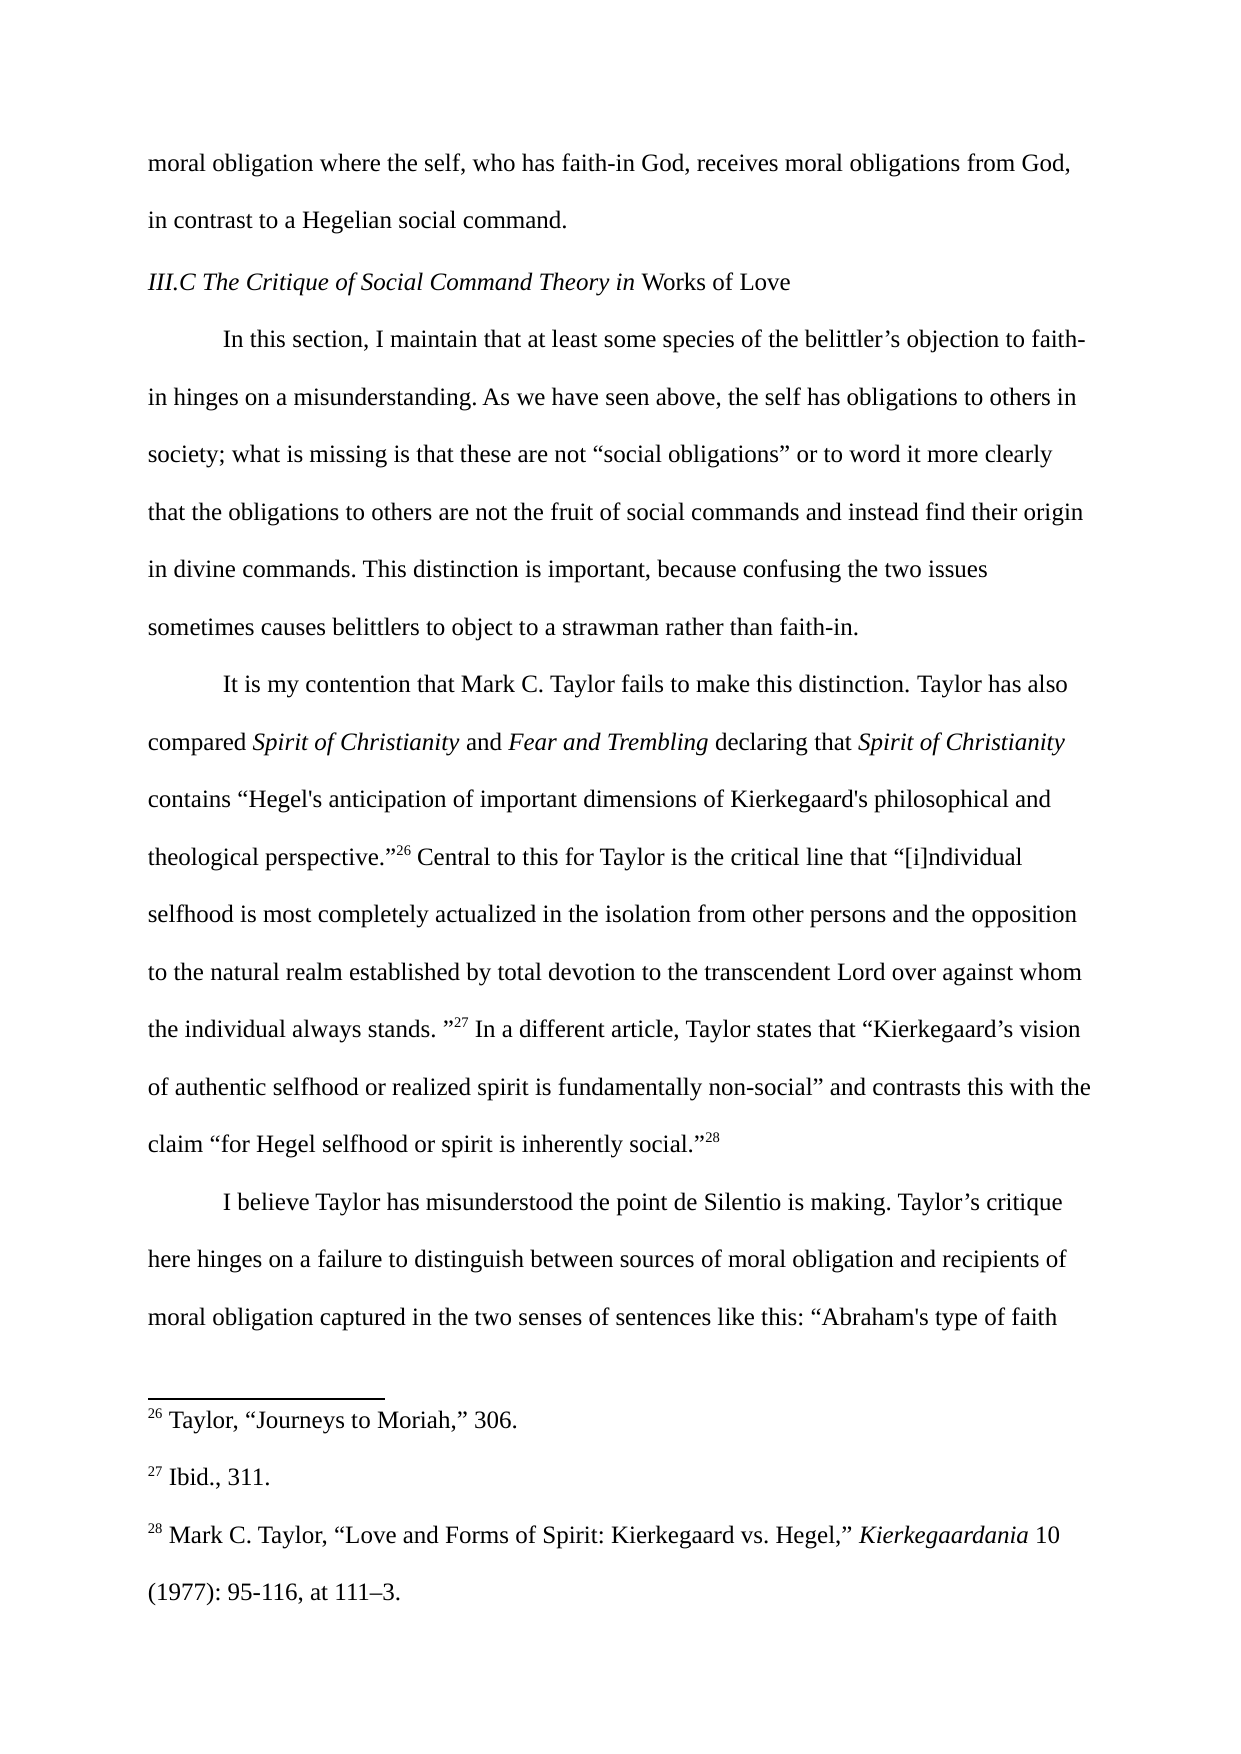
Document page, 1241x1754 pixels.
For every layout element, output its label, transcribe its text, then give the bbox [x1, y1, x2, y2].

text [148, 148, 1092, 234]
subtitle III.C The Critique of Social Command Theory in Works of Love [148, 267, 1092, 296]
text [148, 1187, 1092, 1331]
text In this section, I maintain that at least some species of the belittler’s objection to faith-in hinges on a misunderstanding. As we have seen above, the self has obligations to others in society; what is missing is that these are not “social obligations” or to word it more clearly that the obligations to others are not the fruit of social commands and instead find their origin in divine commands. This distinction is important, because confusing the two issues sometimes causes belittlers to object to a strawman rather than faith-in. [148, 324, 1092, 641]
text It is my contention that Mark C. Taylor fails to make this distinction. Taylor has also compared Spirit of Christianity and Fear and Trembling declaring that Spirit of Christianity contains “Hegel's anticipation of important dimensions of Kierkegaard's philosophical and theological perspective.” Central to this for Taylor is the critical line that “[i]ndividual selfhood is most completely actualized in the isolation from other persons and the opposition to the natural realm established by total devotion to the transcendent Lord over against whom the individual always stands. ” In a different article, Taylor states that “Kierkegaard’s vision of authentic selfhood or realized spirit is fundamentally non-social” and contrasts this with the claim “for Hegel selfhood or spirit is inherently social.” [148, 669, 1092, 1158]
